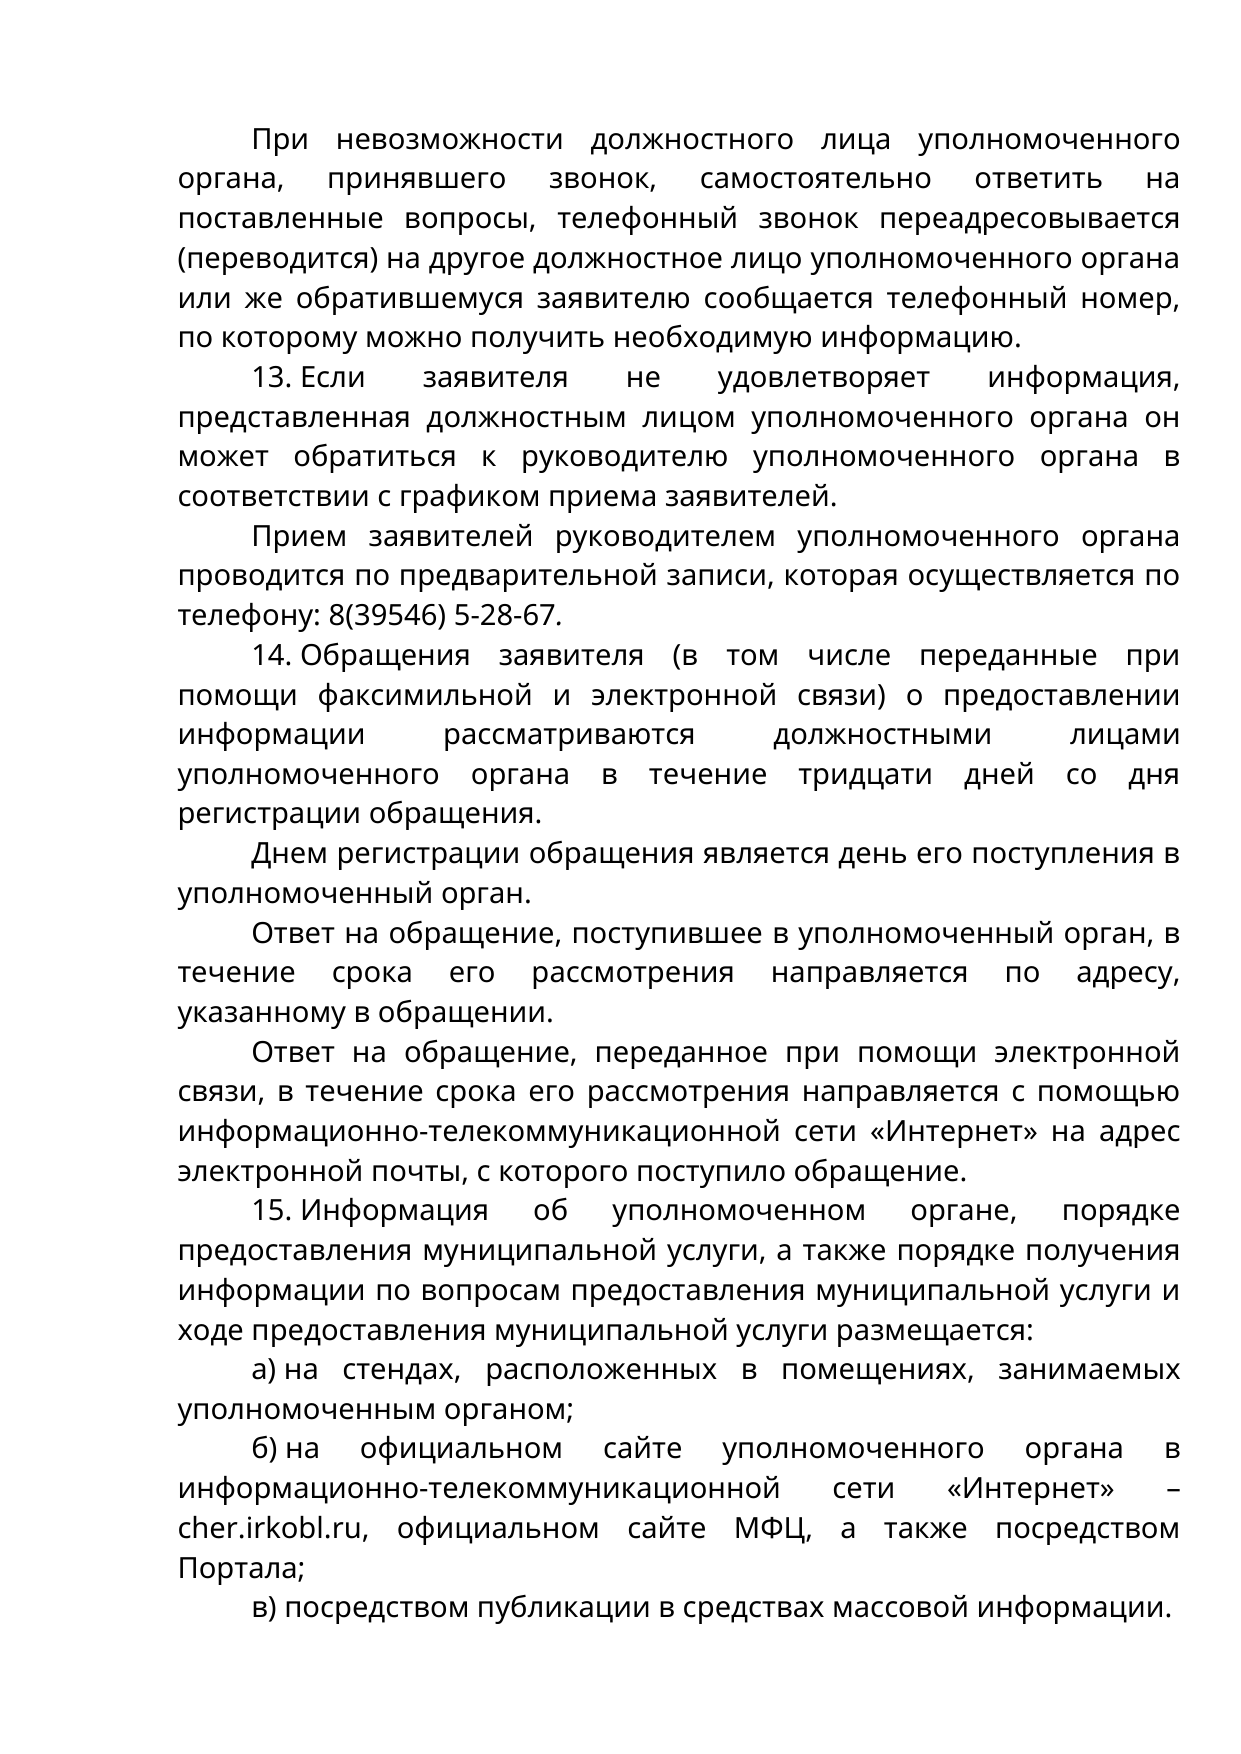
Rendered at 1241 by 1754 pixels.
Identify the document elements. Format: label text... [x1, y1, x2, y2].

text 14. Обращения заявителя (в том числе переданные при помощи факсимильной и электронной связи) о предоставлении информации рассматриваются должностными лицами уполномоченного органа в течение тридцати дней со дня регистрации обращения. [177, 634, 1181, 832]
text б) на официальном сайте уполномоченного органа в информационно-телекоммуникационной сети «Интернет» – cher.irkobl.ru, официальном сайте МФЦ, а также посредством Портала; [177, 1428, 1181, 1587]
text 13. Если заявителя не удовлетворяет информация, представленная должностным лицом уполномоченного органа он может обратиться к руководителю уполномоченного органа в соответствии с графиком приема заявителей. [177, 356, 1181, 515]
text в) посредством публикации в средствах массовой информации. [177, 1587, 1181, 1626]
text а) на стендах, расположенных в помещениях, занимаемых уполномоченным органом; [177, 1348, 1181, 1428]
text Прием заявителей руководителем уполномоченного органа проводится по предварительной записи, которая осуществляется по телефону: 8(39546) 5-28-67. [177, 515, 1181, 634]
text Ответ на обращение, переданное при помощи электронной связи, в течение срока его рассмотрения направляется с помощью информационно-телекоммуникационной сети «Интернет» на адрес электронной почты, с которого поступило обращение. [177, 1031, 1181, 1190]
text При невозможности должностного лица уполномоченного органа, принявшего звонок, самостоятельно ответить на поставленные вопросы, телефонный звонок переадресовывается (переводится) на другое должностное лицо уполномоченного органа или же обратившемуся заявителю сообщается телефонный номер, по которому можно получить необходимую информацию. [177, 118, 1181, 356]
text Ответ на обращение, поступившее в уполномоченный орган, в течение срока его рассмотрения направляется по адресу, указанному в обращении. [177, 912, 1181, 1031]
text Днем регистрации обращения является день его поступления в уполномоченный орган. [177, 832, 1181, 912]
text 15. Информация об уполномоченном органе, порядке предоставления муниципальной услуги, а также порядке получения информации по вопросам предоставления муниципальной услуги и ходе предоставления муниципальной услуги размещается: [177, 1190, 1181, 1348]
